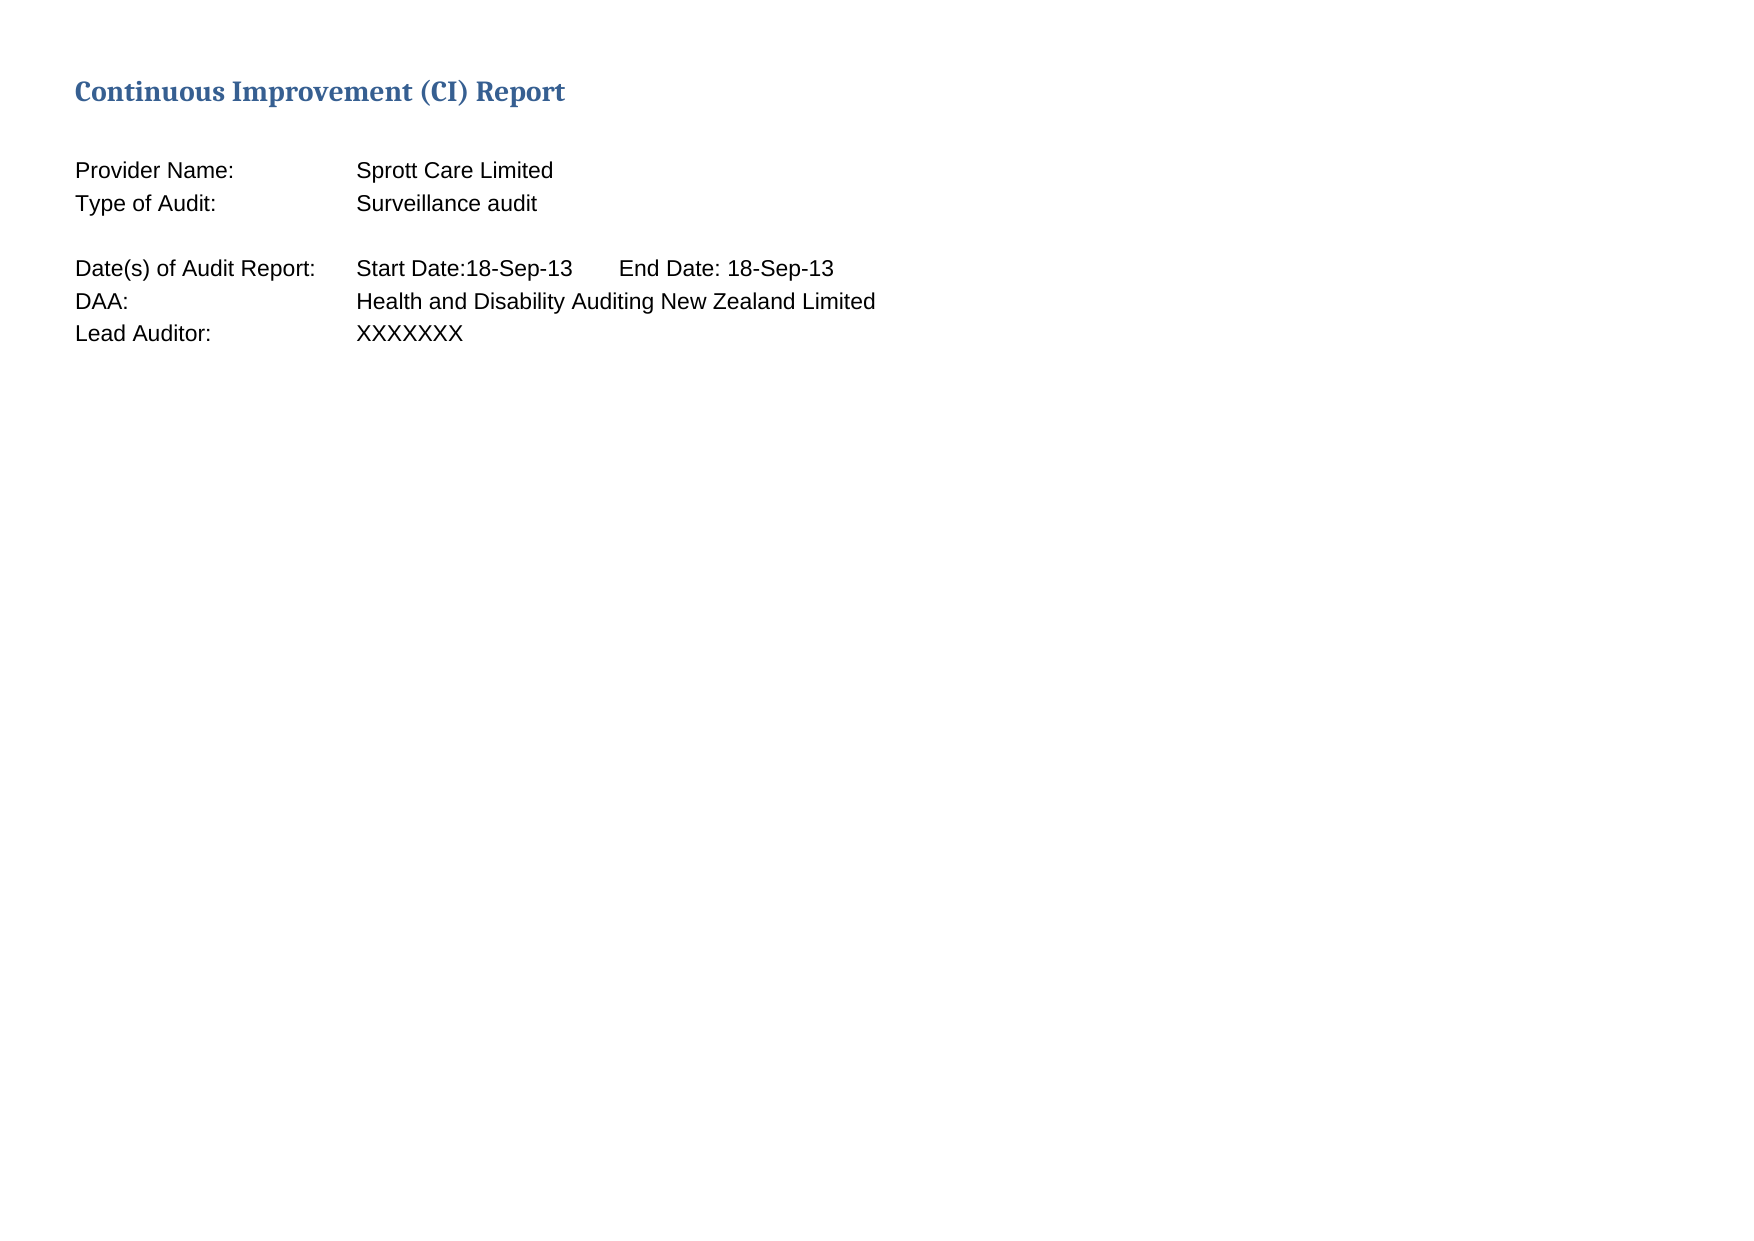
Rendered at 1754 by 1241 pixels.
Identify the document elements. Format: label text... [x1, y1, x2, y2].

subtitle Continuous Improvement (CI) Report [75, 75, 1679, 108]
text Lead Auditor: XXXXXXX [75, 320, 1679, 347]
text DAA: Health and Disability Auditing New Zealand Limited [75, 288, 1679, 314]
text Date(s) of Audit Report: Start Date:18-Sep-13 End Date: 18-Sep-13 [75, 255, 1679, 281]
text Type of Audit: Surveillance audit [75, 190, 1679, 216]
text Provider Name: Sprott Care Limited [75, 157, 1679, 183]
